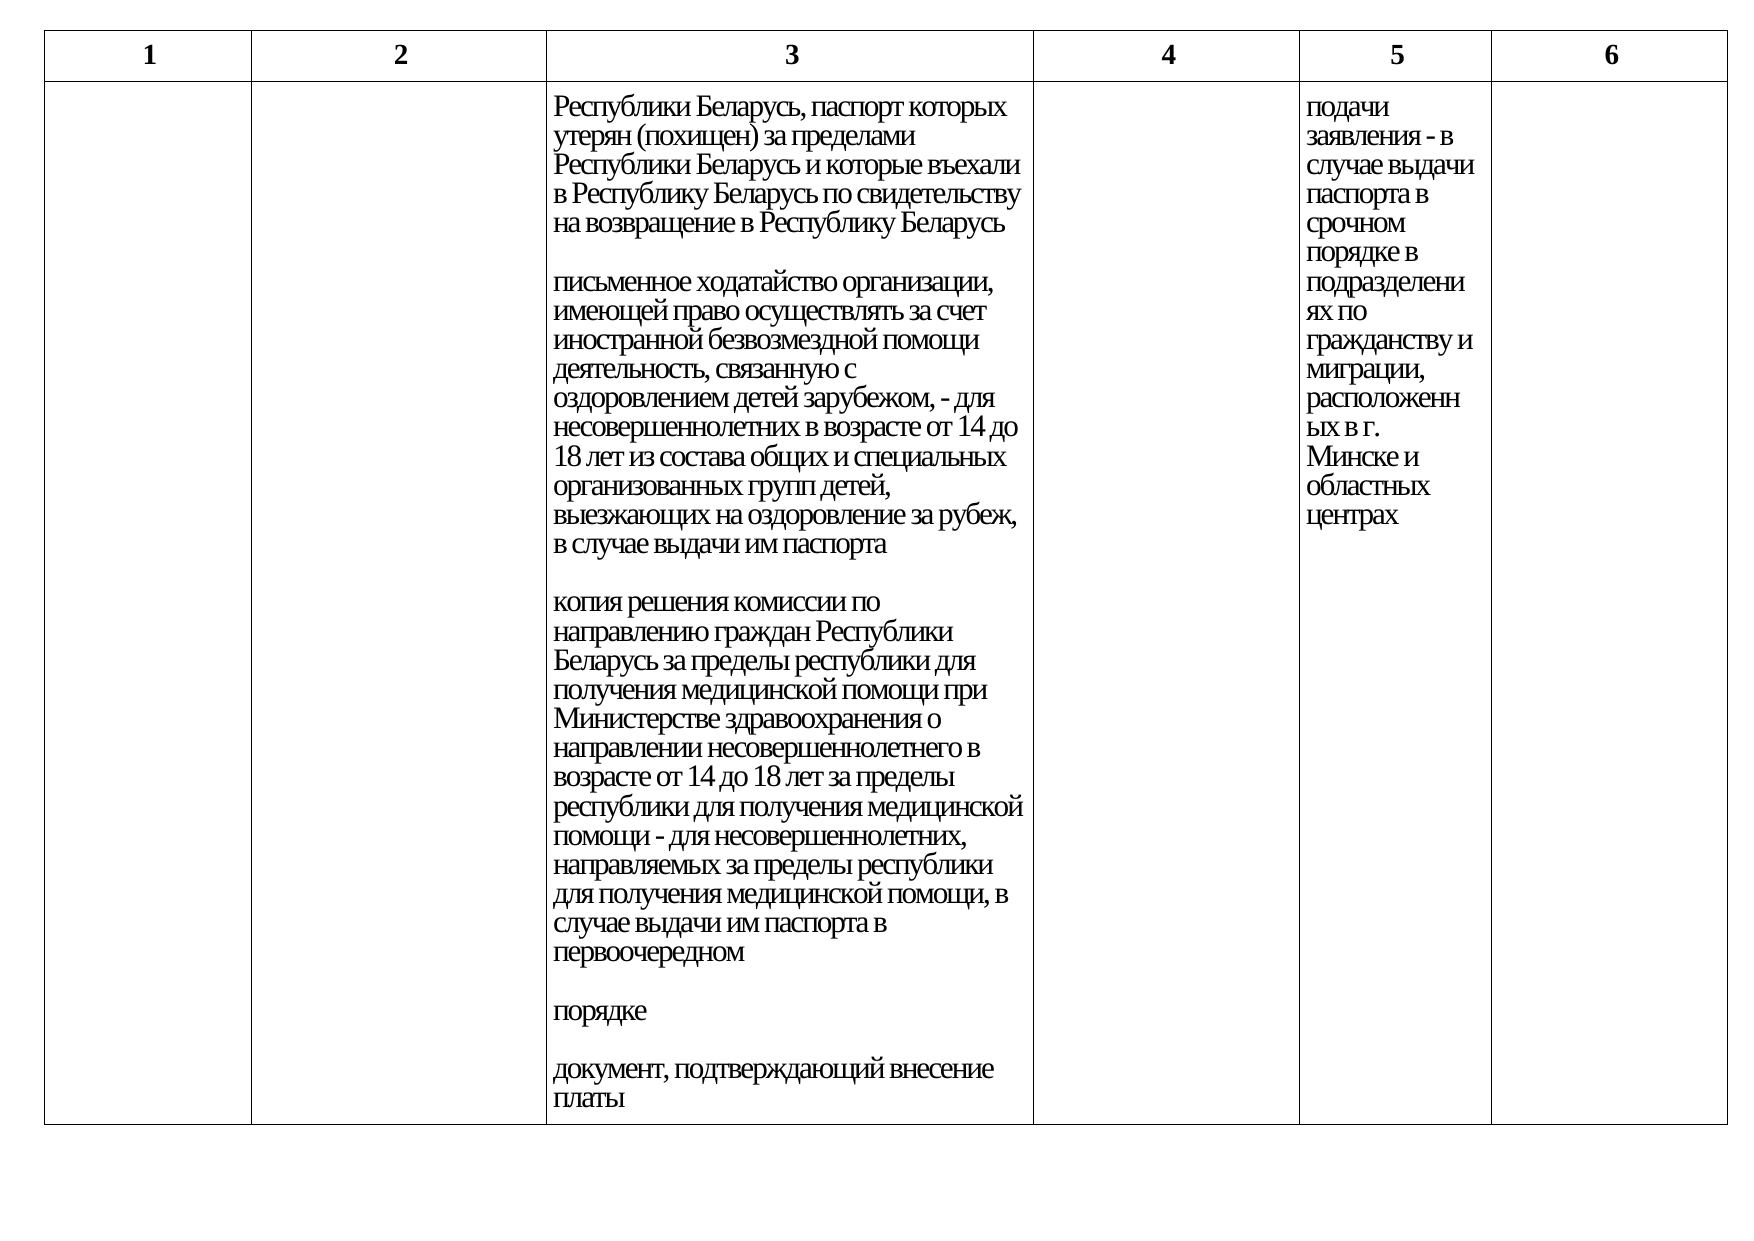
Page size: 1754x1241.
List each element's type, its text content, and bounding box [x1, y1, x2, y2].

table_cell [1300, 82, 1491, 1124]
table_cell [1492, 82, 1727, 1124]
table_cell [252, 82, 546, 1124]
table_header 2 [252, 31, 546, 81]
table_header 6 [1492, 31, 1727, 81]
table_header 4 [1034, 31, 1299, 81]
table_header 5 [1300, 31, 1491, 81]
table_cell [45, 82, 251, 1124]
table_header 3 [547, 31, 1033, 81]
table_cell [1034, 82, 1299, 1124]
table_header 1 [45, 31, 251, 81]
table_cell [547, 82, 1033, 1124]
